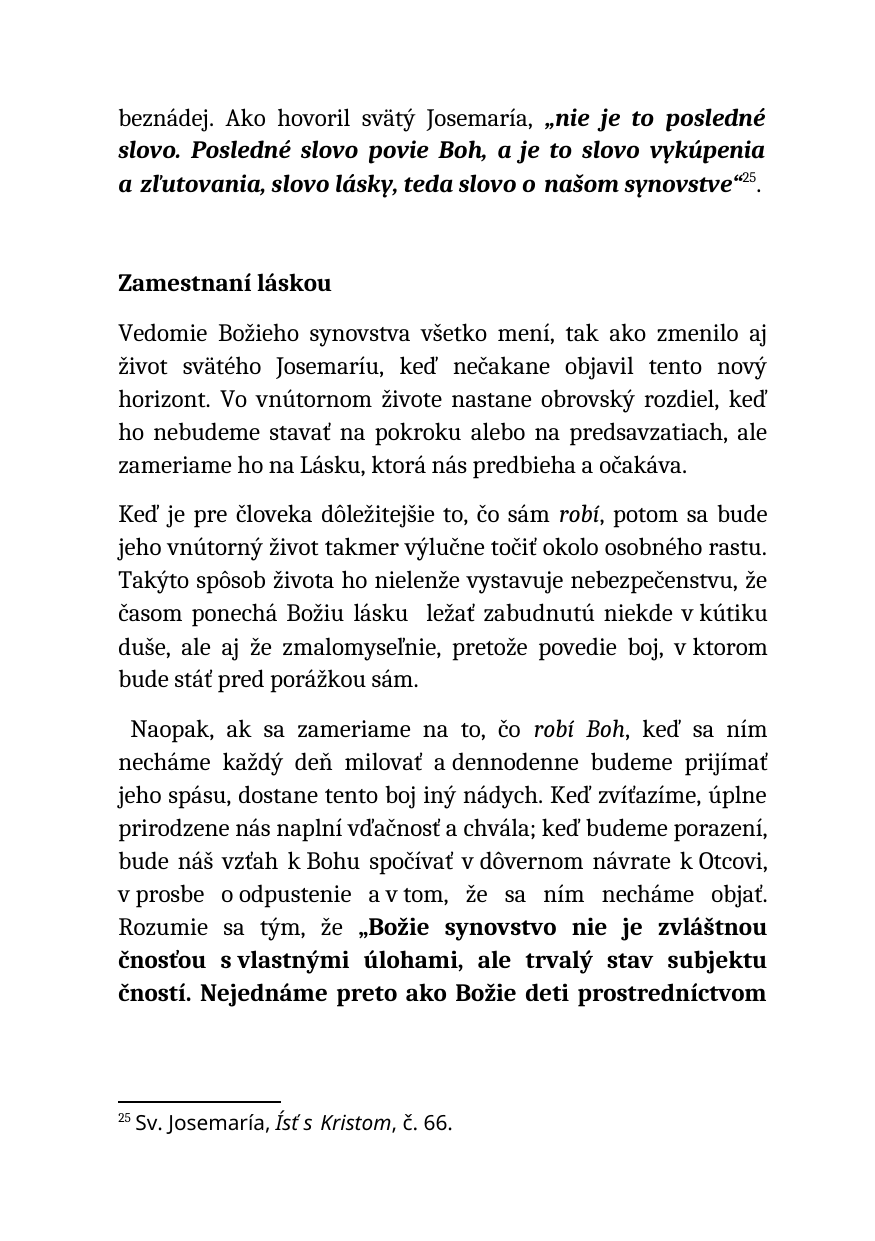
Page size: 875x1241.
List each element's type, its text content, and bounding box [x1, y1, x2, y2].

text Keď je pre človeka dôležitejšie to, čo sám robí, potom sa bude jeho vnútorný život takmer výlučne točiť okolo osobného rastu. Takýto spôsob života ho nielenže vystavuje nebezpečenstvu, že časom ponechá Božiu lásku ležať zabudnutú niekde v kútiku duše, ale aj že zmalomyseľnie, pretože povedie boj, v ktorom bude stáť pred porážkou sám. [118, 500, 768, 694]
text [118, 103, 768, 198]
text Zamestnaní láskou [118, 269, 768, 298]
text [118, 715, 768, 1008]
text Vedomie Božieho synovstva všetko mení, tak ako zmenilo aj život svätého Josemaríu, keď nečakane objavil tento nový horizont. Vo vnútornom živote nastane obrovský rozdiel, keď ho nebudeme stavať na pokroku alebo na predsavzatiach, ale zameriame ho na Lásku, ktorá nás predbieha a očakáva. [118, 318, 768, 479]
